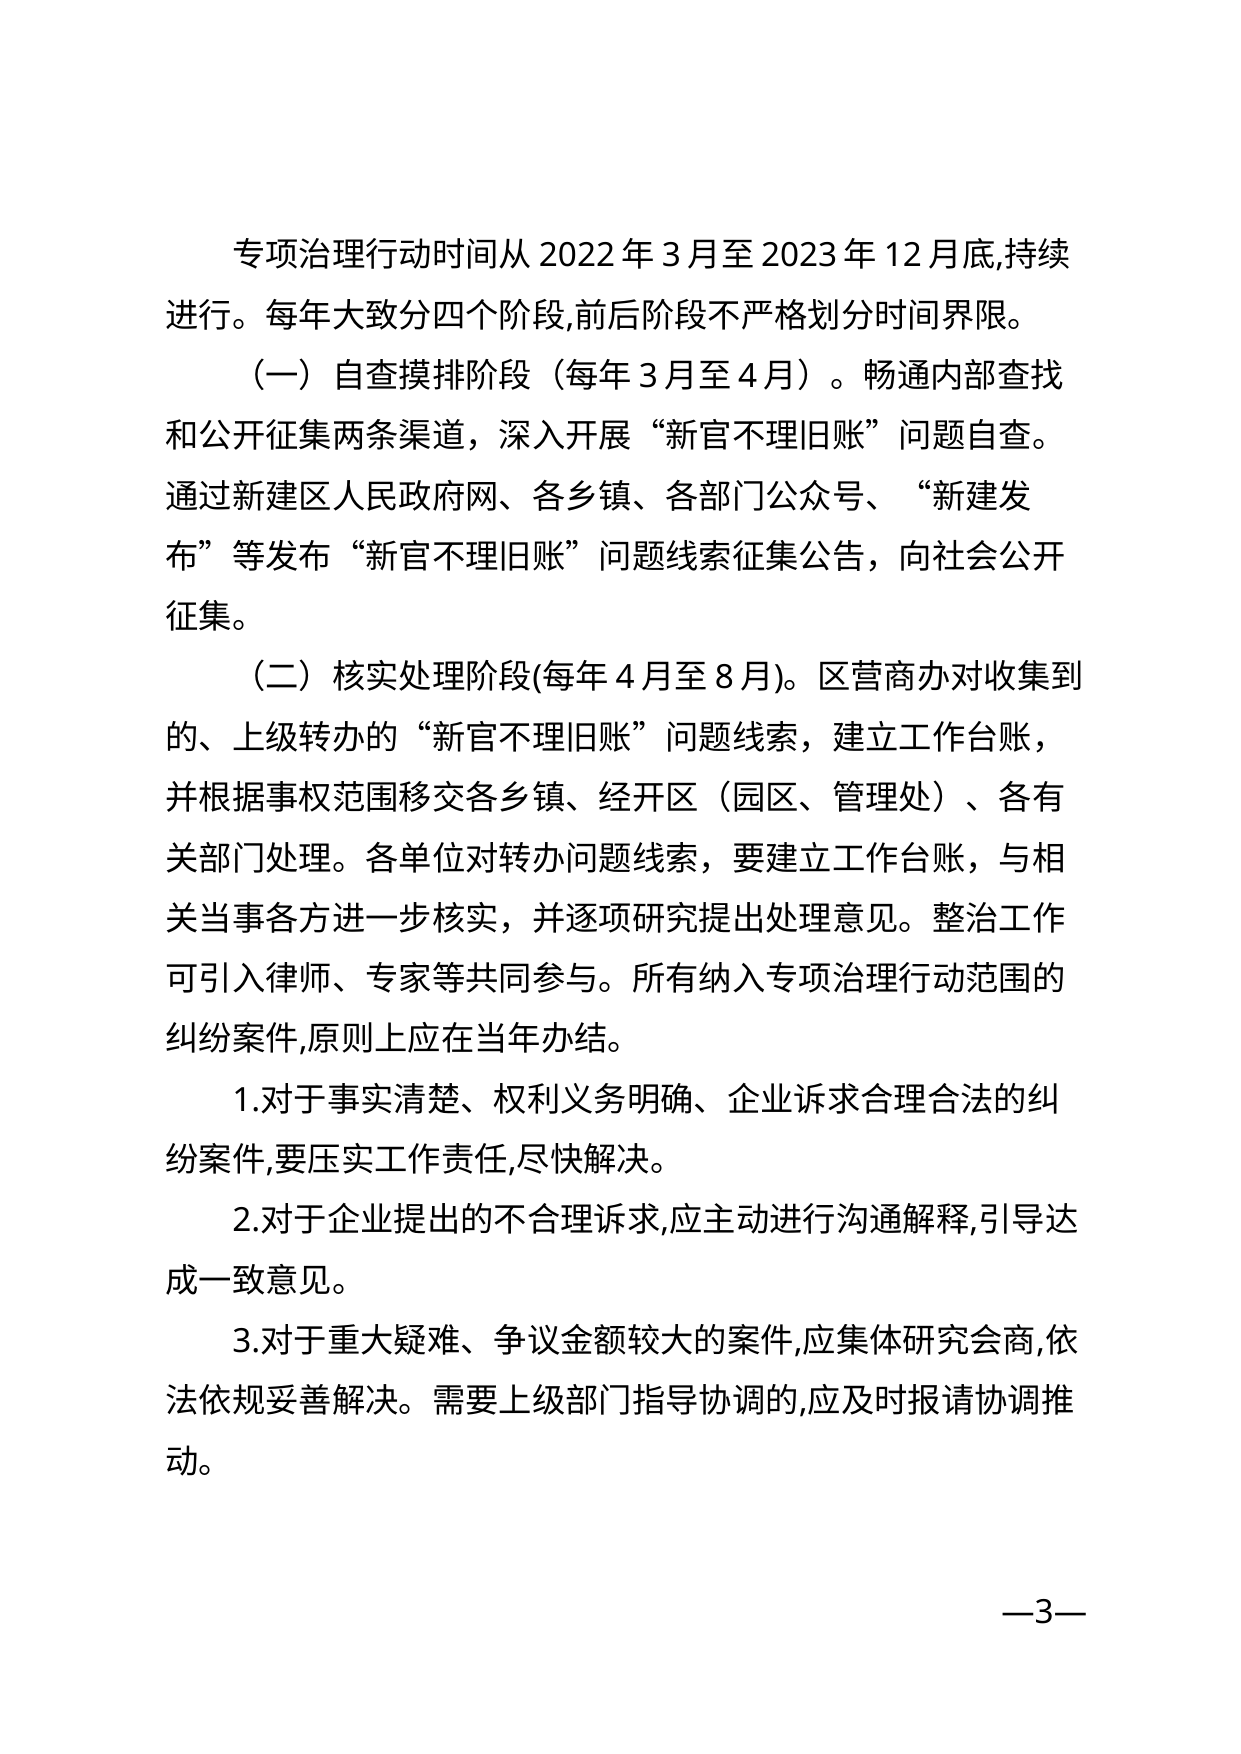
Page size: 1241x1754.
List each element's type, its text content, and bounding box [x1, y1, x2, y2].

text （一）自查摸排阶段（每年3月至4月）。畅通内部查找和公开征集两条渠道，深入开展“新官不理旧账”问题自查。通过新建区人民政府网、各乡镇、各部门公众号、“新建发布”等发布“新官不理旧账”问题线索征集公告，向社会公开征集。 [165, 339, 1087, 641]
text 3.对于重大疑难、争议金额较大的案件,应集体研究会商,依法依规妥善解决。需要上级部门指导协调的,应及时报请协调推动。 [165, 1304, 1087, 1485]
text 2.对于企业提出的不合理诉求,应主动进行沟通解释,引导达成一致意见。 [165, 1183, 1087, 1304]
text （二）核实处理阶段(每年4月至8月)。区营商办对收集到的、上级转办的“新官不理旧账”问题线索，建立工作台账，并根据事权范围移交各乡镇、经开区（园区、管理处）、各有关部门处理。各单位对转办问题线索，要建立工作台账，与相关当事各方进一步核实，并逐项研究提出处理意见。整治工作可引入律师、专家等共同参与。所有纳入专项治理行动范围的纠纷案件,原则上应在当年办结。 [165, 641, 1087, 1063]
text 1.对于事实清楚、权利义务明确、企业诉求合理合法的纠纷案件,要压实工作责任,尽快解决。 [165, 1063, 1087, 1183]
text 专项治理行动时间从2022年3月至2023年12月底,持续进行。每年大致分四个阶段,前后阶段不严格划分时间界限。 [165, 218, 1087, 339]
